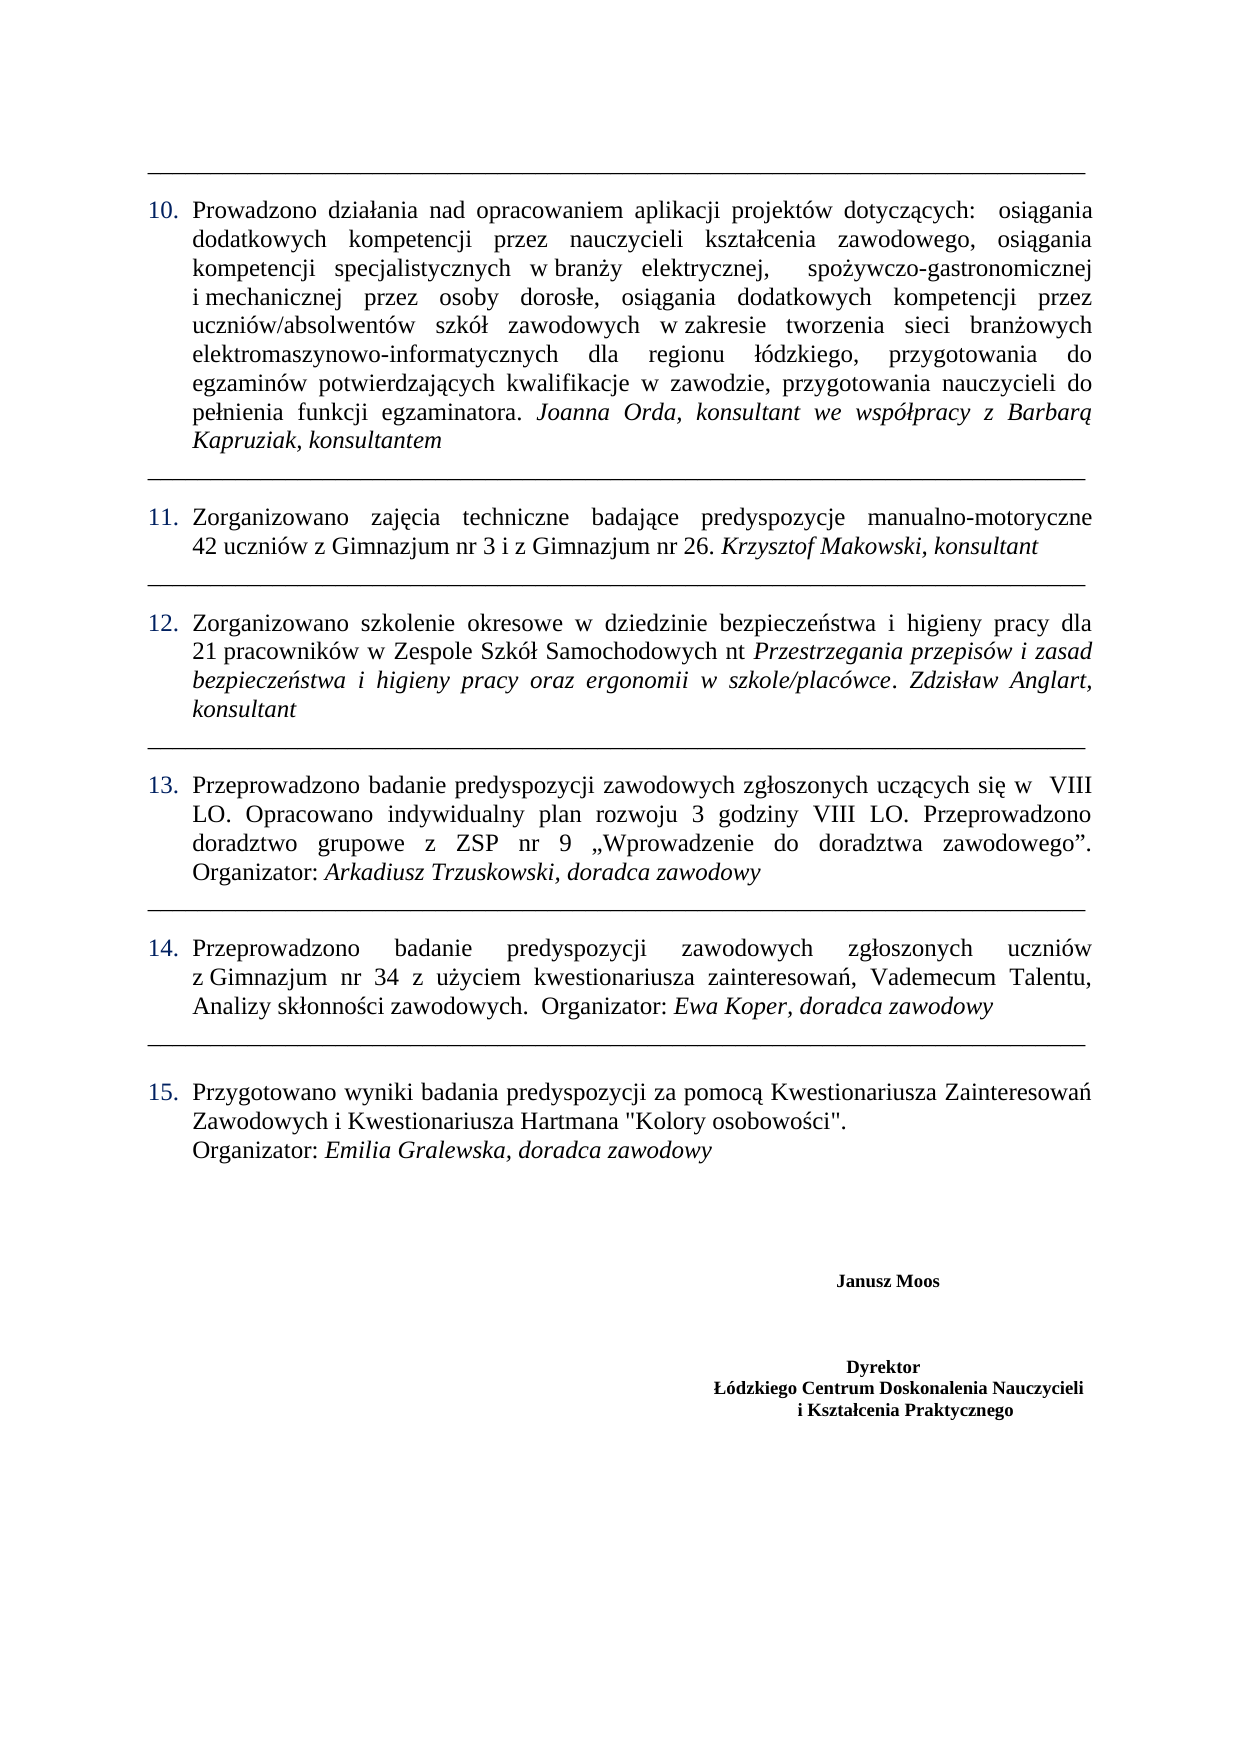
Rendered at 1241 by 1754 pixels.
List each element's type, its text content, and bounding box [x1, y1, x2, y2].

list Przygotowano wyniki badania predyspozycji za pomocą Kwestionariusza Zainteresowań Zawodowych i Kwestionariusza Hartmana "Kolory osobowości". [148, 1077, 1093, 1135]
list ___________________________________________________________________________ [148, 723, 1093, 751]
list Przeprowadzono badanie predyspozycji zawodowych zgłoszonych uczniów z Gimnazjum nr 34 z użyciem kwestionariusza zainteresowań, Vademecum Talentu, Analizy skłonności zawodowych. Organizator: Ewa Koper, doradca zawodowy [148, 933, 1093, 1020]
text Janusz Moos [148, 1269, 1093, 1291]
text ___________________________________________________________________________ [148, 560, 1093, 588]
text Organizator: Emilia Gralewska, doradca zawodowy [192, 1135, 1093, 1163]
list ___________________________________________________________________________ [148, 886, 1093, 914]
list Zorganizowano zajęcia techniczne badające predyspozycje manualno-motoryczne 42 uczniów z Gimnazjum nr 3 i z Gimnazjum nr 26. Krzysztof Makowski, konsultant [148, 502, 1093, 560]
text ___________________________________________________________________________ [148, 454, 1093, 483]
list ___________________________________________________________________________ [148, 1020, 1093, 1048]
text Dyrektor [148, 1356, 1093, 1377]
text Łódzkiego Centrum Doskonalenia Nauczycieli [148, 1377, 1093, 1399]
text i Kształcenia Praktycznego [148, 1399, 1093, 1420]
list Przeprowadzono badanie predyspozycji zawodowych zgłoszonych uczących się w VIII LO. Opracowano indywidualny plan rozwoju 3 godziny VIII LO. Przeprowadzono doradztwo grupowe z ZSP nr 9 „Wprowadzenie do doradztwa zawodowego”. Organizator: Arkadiusz Trzuskowski, doradca zawodowy [148, 771, 1093, 886]
list Zorganizowano szkolenie okresowe w dziedzinie bezpieczeństwa i higieny pracy dla 21 pracowników w Zespole Szkół Samochodowych nt Przestrzegania przepisów i zasad bezpieczeństwa i higieny pracy oraz ergonomii w szkole/placówce. Zdzisław Anglart, konsultant [148, 608, 1093, 723]
list Prowadzono działania nad opracowaniem aplikacji projektów dotyczących: osiągania dodatkowych kompetencji przez nauczycieli kształcenia zawodowego, osiągania kompetencji specjalistycznych w branży elektrycznej, spożywczo-gastronomicznej i mechanicznej przez osoby dorosłe, osiągania dodatkowych kompetencji przez uczniów/absolwentów szkół zawodowych w zakresie tworzenia sieci branżowych elektromaszynowo-informatycznych dla regionu łódzkiego, przygotowania do egzaminów potwierdzających kwalifikacje w zawodzie, przygotowania nauczycieli do pełnienia funkcji egzaminatora. Joanna Orda, konsultant we współpracy z Barbarą Kapruziak, konsultantem [148, 196, 1093, 454]
list ___________________________________________________________________________ [148, 148, 1093, 176]
